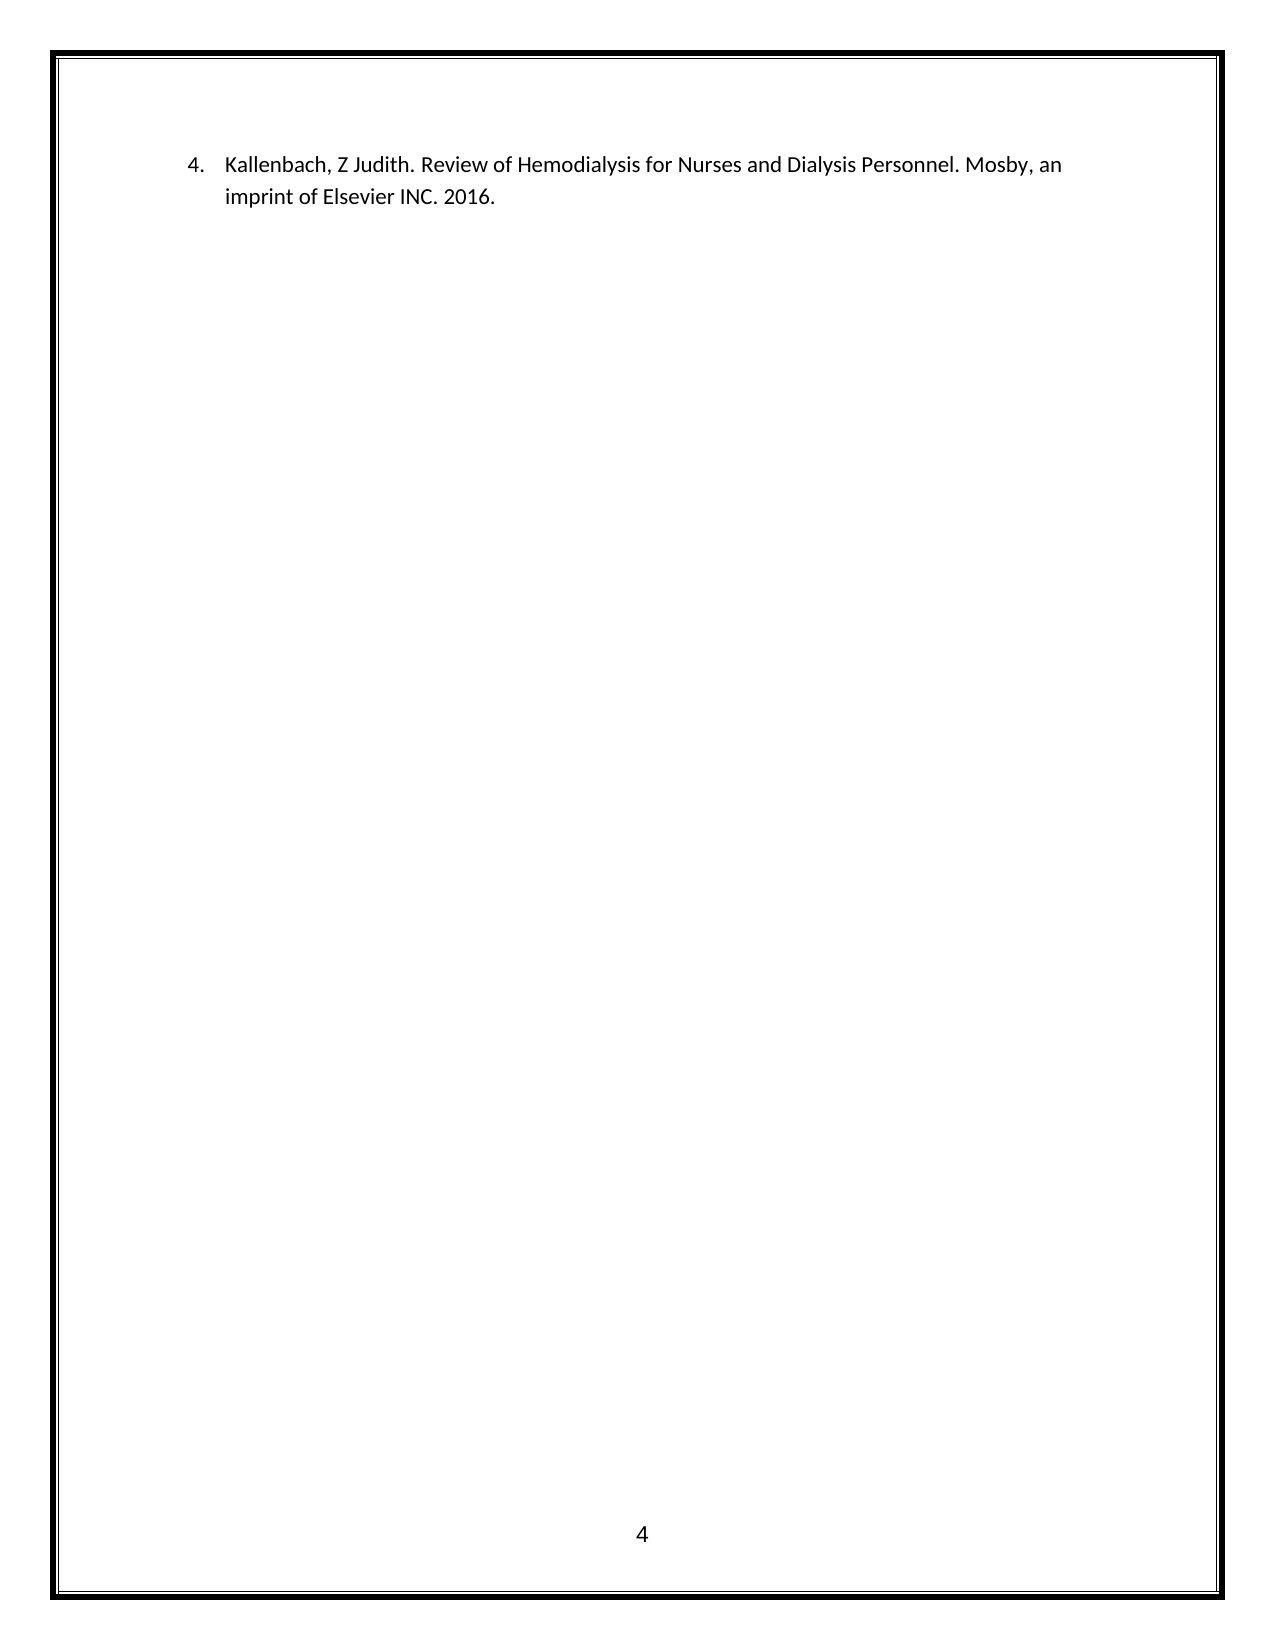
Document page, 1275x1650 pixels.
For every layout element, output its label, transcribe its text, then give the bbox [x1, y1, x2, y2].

list Kallenbach, Z Judith. Review of Hemodialysis for Nurses and Dialysis Personnel. Mosby, an imprint of Elsevier INC. 2016. [187, 150, 1134, 210]
